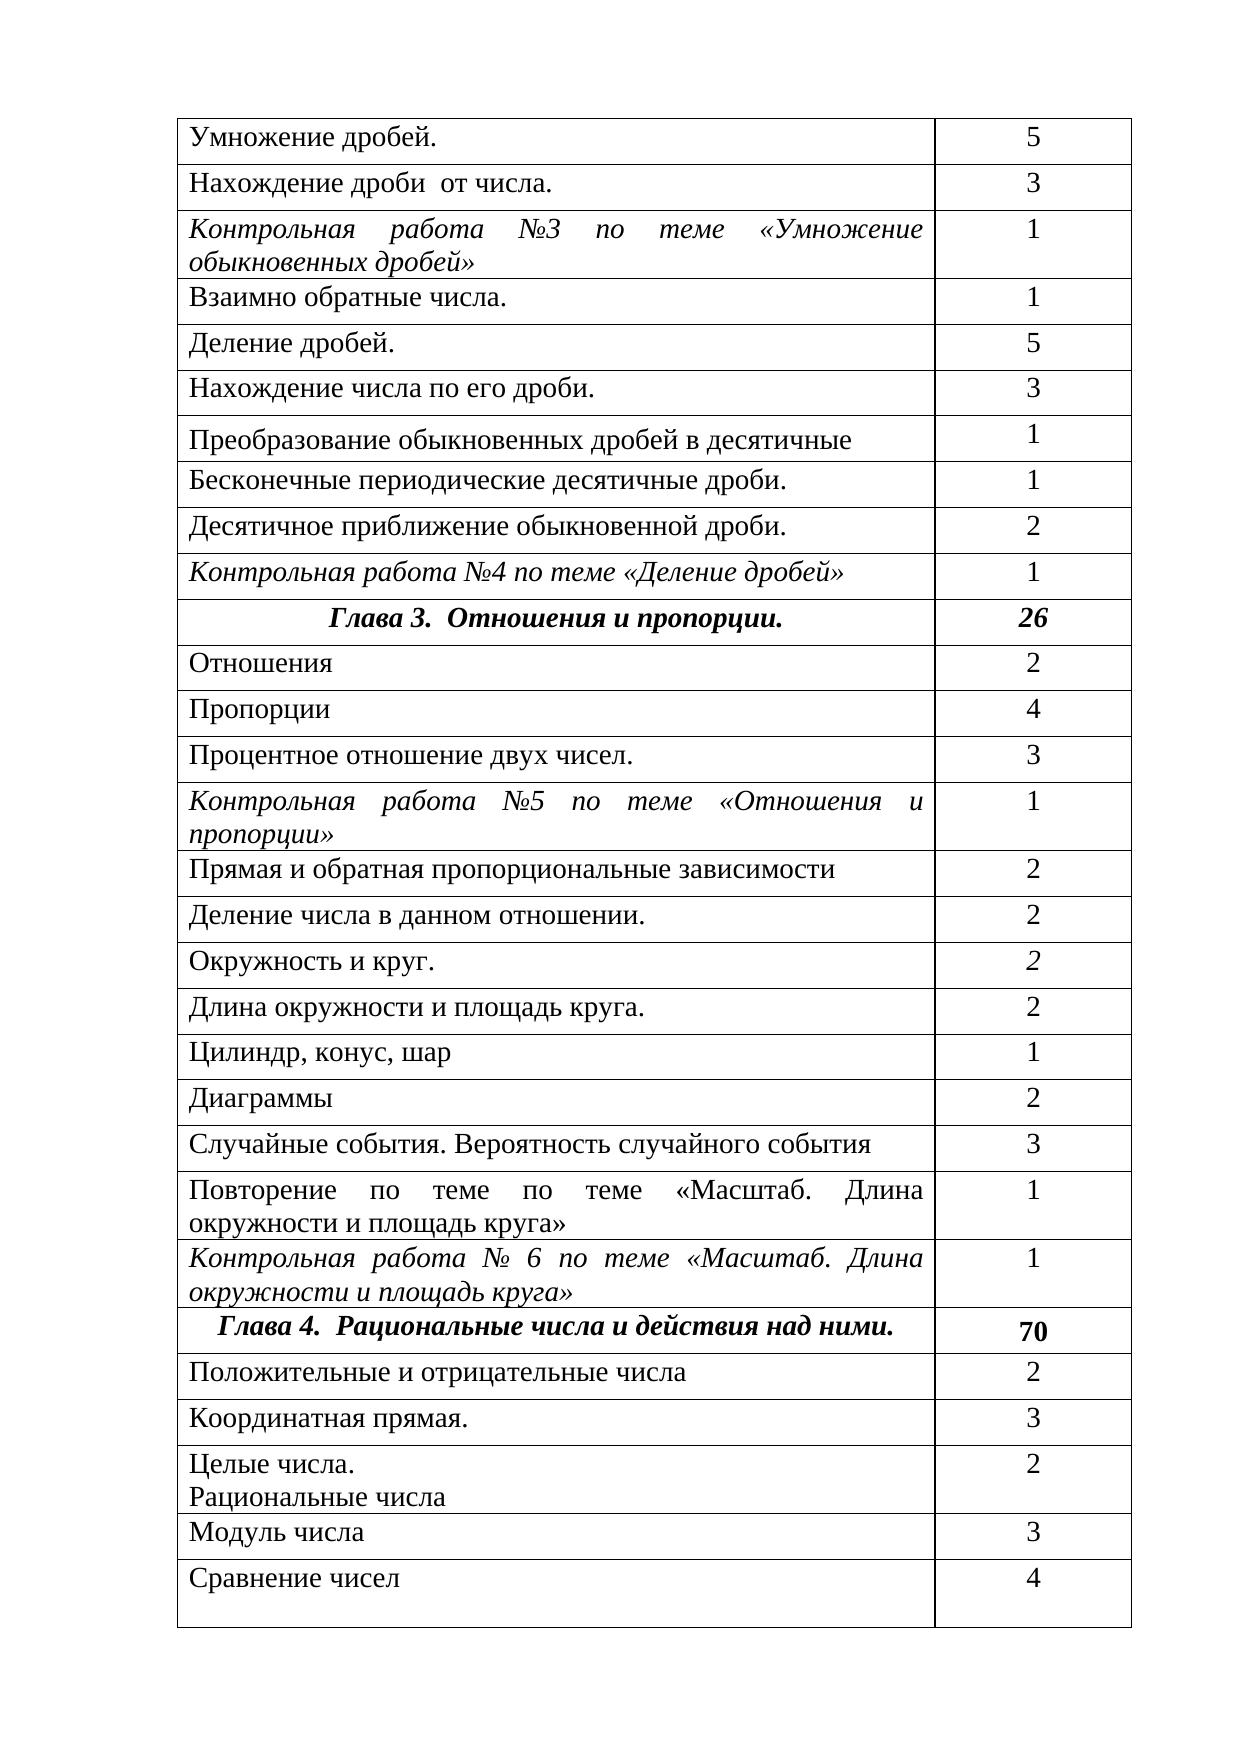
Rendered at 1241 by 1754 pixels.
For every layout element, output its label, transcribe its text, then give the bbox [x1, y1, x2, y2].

table_cell 2 [936, 1446, 1131, 1513]
table_cell 1 [936, 462, 1131, 507]
table_cell Контрольная работа № 6 по теме «Масштаб. Длина окружности и площадь круга» [178, 1240, 934, 1307]
table_cell Бесконечные периодические десятичные дроби. [178, 462, 934, 507]
table_cell Окружность и круг. [178, 943, 934, 988]
table_cell Десятичное приближение обыкновенной дроби. [178, 508, 934, 553]
table_cell Взаимно обратные числа. [178, 279, 934, 324]
table_cell Деление дробей. [178, 325, 934, 369]
table_cell 1 [936, 279, 1131, 324]
table_cell 2 [936, 897, 1131, 942]
table_cell 1 [936, 416, 1131, 461]
table_cell Нахождение числа по его дроби. [178, 371, 934, 415]
table_cell 26 [936, 600, 1131, 644]
table_cell Контрольная работа №3 по теме «Умножение обыкновенных дробей» [178, 211, 934, 278]
table_cell Повторение по теме по теме «Масштаб. Длина окружности и площадь круга» [178, 1172, 934, 1239]
table_cell 1 [936, 1035, 1131, 1079]
table_cell 2 [936, 508, 1131, 553]
table_cell 1 [936, 211, 1131, 278]
table_cell 1 [936, 554, 1131, 599]
table_cell 4 [936, 691, 1131, 736]
table_cell Модуль числа [178, 1514, 934, 1559]
table_cell Положительные и отрицательные числа [178, 1354, 934, 1399]
table_cell 5 [936, 119, 1131, 164]
table_cell Случайные события. Вероятность случайного события [178, 1126, 934, 1171]
table_cell 5 [936, 325, 1131, 369]
table_cell Нахождение дроби от числа. [178, 165, 934, 210]
table_cell Умножение дробей. [178, 119, 934, 164]
table_cell Координатная прямая. [178, 1400, 934, 1445]
table_cell Глава 4. Рациональные числа и действия над ними. [178, 1308, 934, 1353]
table_cell 3 [936, 1400, 1131, 1445]
table_cell 1 [936, 783, 1131, 850]
table_cell Пропорции [178, 691, 934, 736]
table_cell 3 [936, 371, 1131, 415]
table_cell Цилиндр, конус, шар [178, 1035, 934, 1079]
table_cell Глава 3. Отношения и пропорции. [178, 600, 934, 644]
table_cell Контрольная работа №5 по теме «Отношения и пропорции» [178, 783, 934, 850]
table_cell 4 [936, 1560, 1131, 1627]
table_cell 2 [936, 1080, 1131, 1125]
table_cell Длина окружности и площадь круга. [178, 989, 934, 1033]
table_cell Прямая и обратная пропорциональные зависимости [178, 851, 934, 896]
table_cell 3 [936, 165, 1131, 210]
table_cell 2 [936, 646, 1131, 690]
table_cell 70 [936, 1308, 1131, 1353]
table_cell 3 [936, 1126, 1131, 1171]
table_cell 2 [936, 943, 1131, 988]
table_cell Процентное отношение двух чисел. [178, 737, 934, 782]
table_cell 2 [936, 1354, 1131, 1399]
table_cell Деление числа в данном отношении. [178, 897, 934, 942]
table_cell 3 [936, 1514, 1131, 1559]
table_cell 2 [936, 989, 1131, 1033]
table_cell 1 [936, 1240, 1131, 1307]
table_cell 3 [936, 737, 1131, 782]
table_cell Преобразование обыкновенных дробей в десятичные [178, 416, 934, 461]
table_cell Сравнение чисел [178, 1560, 934, 1627]
table_cell 1 [936, 1172, 1131, 1239]
table_cell 2 [936, 851, 1131, 896]
table_cell Контрольная работа №4 по теме «Деление дробей» [178, 554, 934, 599]
table_cell Целые числа. Рациональные числа [178, 1446, 934, 1513]
table_cell Отношения [178, 646, 934, 690]
table_cell Диаграммы [178, 1080, 934, 1125]
